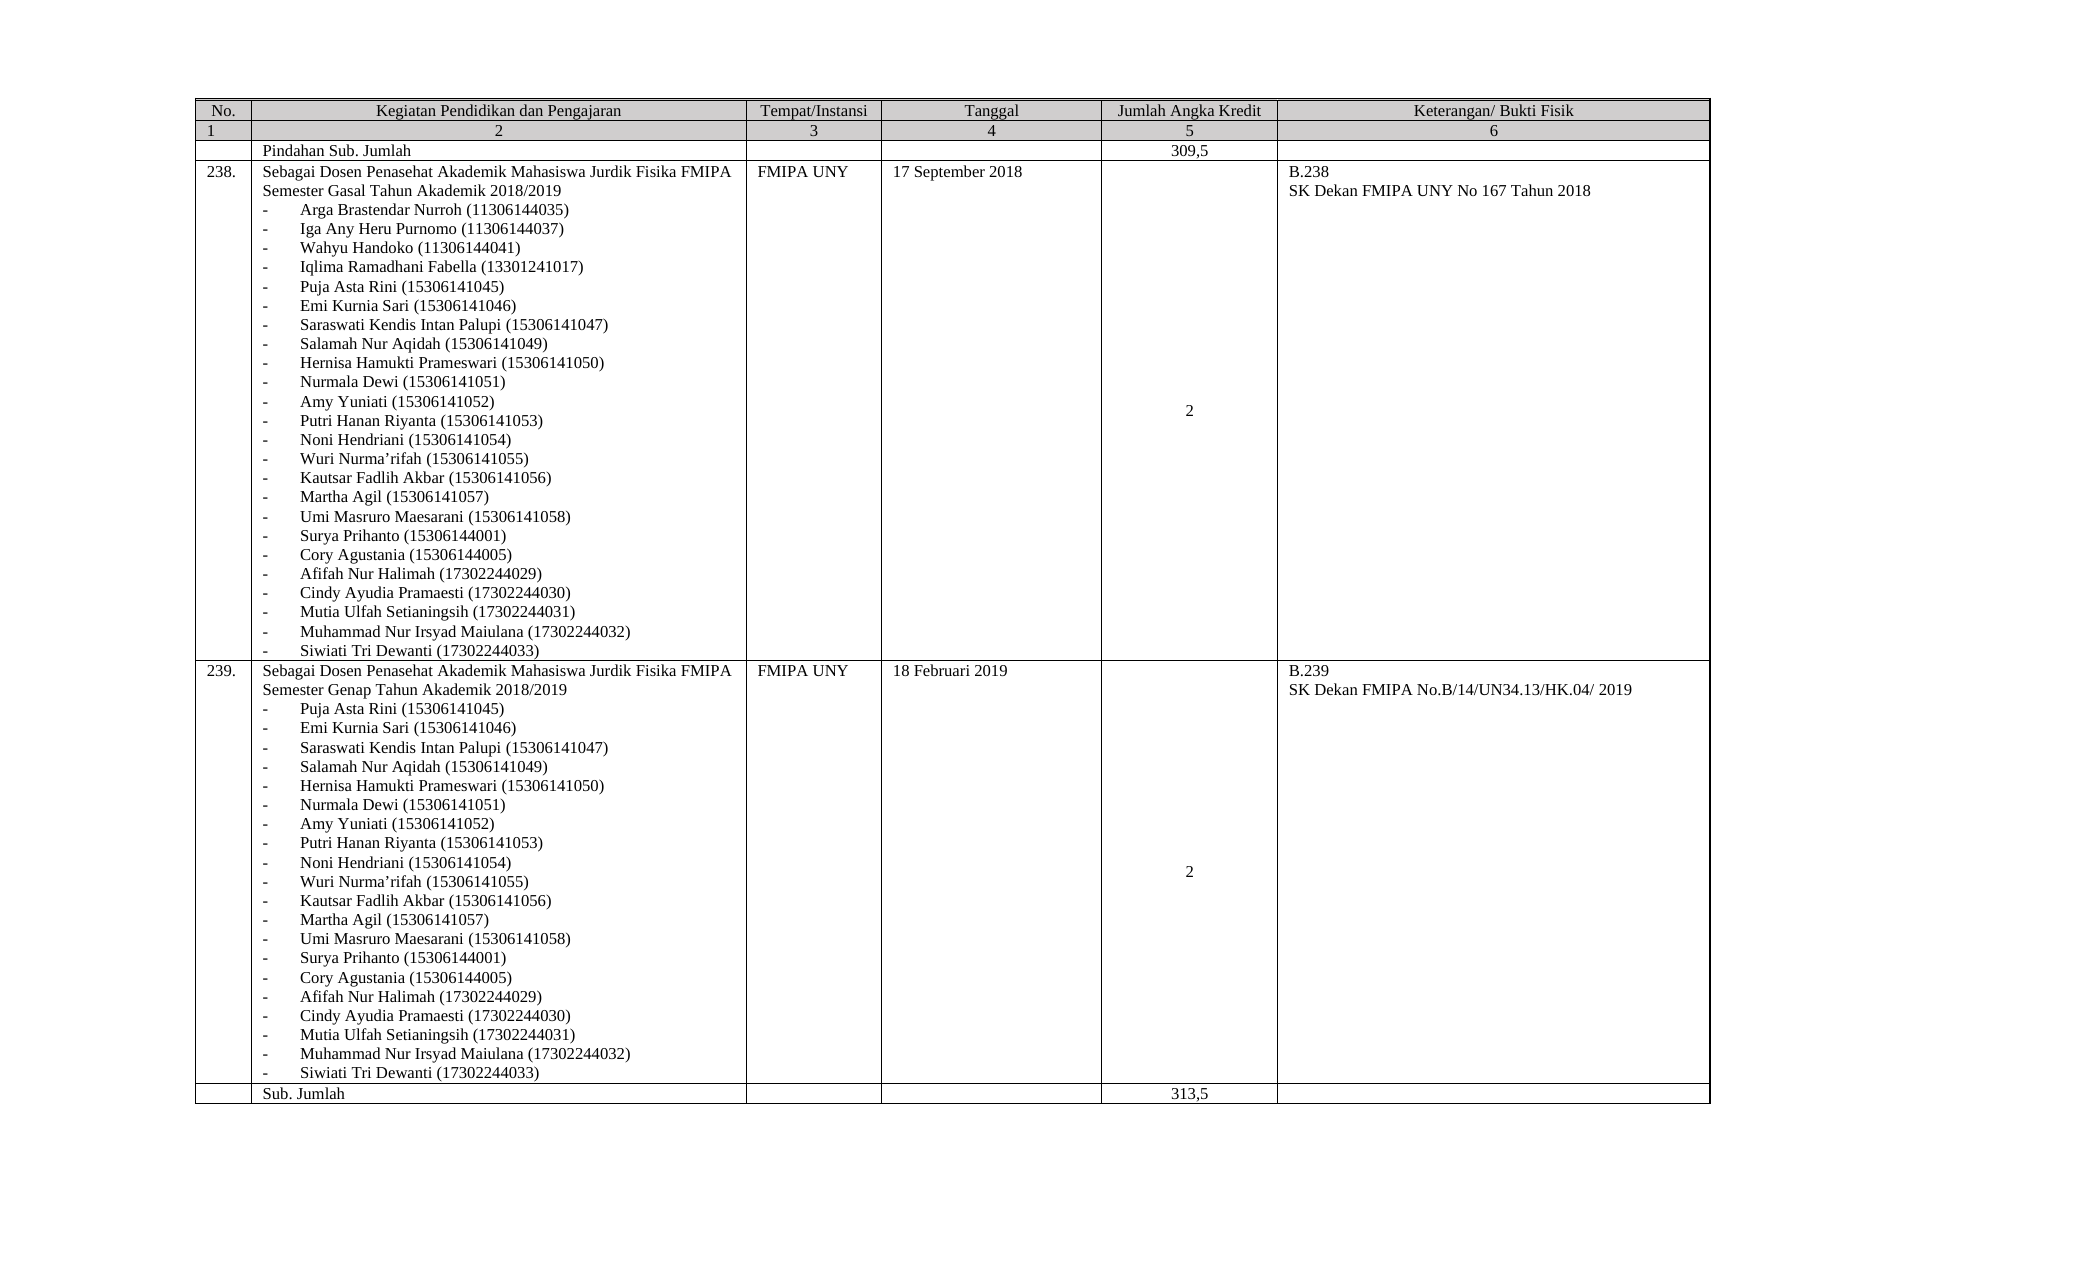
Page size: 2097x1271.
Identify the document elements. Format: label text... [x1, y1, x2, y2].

table_cell 1 [196, 121, 251, 140]
table_cell FMIPA UNY [747, 661, 881, 1082]
table_header Keterangan/ Bukti Fisik [1278, 101, 1709, 120]
table_cell Sub. Jumlah [252, 1084, 746, 1103]
table_cell 5 [1102, 121, 1277, 140]
table_cell [747, 1084, 881, 1103]
table_cell 239. [196, 661, 251, 1082]
table_cell [196, 141, 251, 160]
table_header Jumlah Angka Kredit [1102, 101, 1277, 120]
table_cell Pindahan Sub. Jumlah [252, 141, 746, 160]
table_cell 3 [747, 121, 881, 140]
table_cell B.238 SK Dekan FMIPA UNY No 167 Tahun 2018 [1278, 161, 1709, 660]
table_cell 2 [252, 121, 746, 140]
table_cell 18 Februari 2019 [882, 661, 1101, 1082]
table_cell 313,5 [1102, 1084, 1277, 1103]
table_cell Sebagai Dosen Penasehat Akademik Mahasiswa Jurdik Fisika FMIPA Semester Genap Tahun Akademik 2018/2019 Puja Asta Rini (15306141045) Emi Kurnia Sari (15306141046) Saraswati Kendis Intan Palupi (15306141047) Salamah Nur Aqidah (15306141049) Hernisa Hamukti Prameswari (15306141050) Nurmala Dewi (15306141051) Amy Yuniati (15306141052) Putri Hanan Riyanta (15306141053) Noni Hendriani (15306141054) Wuri Nurma’rifah (15306141055) Kautsar Fadlih Akbar (15306141056) Martha Agil (15306141057) Umi Masruro Maesarani (15306141058) Surya Prihanto (15306144001) Cory Agustania (15306144005) Afifah Nur Halimah (17302244029) Cindy Ayudia Pramaesti (17302244030) Mutia Ulfah Setianingsih (17302244031) Muhammad Nur Irsyad Maiulana (17302244032) Siwiati Tri Dewanti (17302244033) [252, 661, 746, 1082]
table_cell 2 [1102, 661, 1277, 1082]
table_cell [747, 141, 881, 160]
table_cell 4 [882, 121, 1101, 140]
table_header No. [196, 101, 251, 120]
table_cell [1278, 1084, 1709, 1103]
table_cell [196, 1084, 251, 1103]
table_header Tanggal [882, 101, 1101, 120]
table_cell 17 September 2018 [882, 161, 1101, 660]
table_header Tempat/Instansi [747, 101, 881, 120]
table_cell B.239 SK Dekan FMIPA No.B/14/UN34.13/HK.04/ 2019 [1278, 661, 1709, 1082]
table_cell 2 [1102, 161, 1277, 660]
table_cell 238. [196, 161, 251, 660]
table_cell 309,5 [1102, 141, 1277, 160]
table_cell 6 [1278, 121, 1709, 140]
table_cell [882, 1084, 1101, 1103]
table_cell [1278, 141, 1709, 160]
table_header Kegiatan Pendidikan dan Pengajaran [252, 101, 746, 120]
table_cell FMIPA UNY [747, 161, 881, 660]
table_cell [882, 141, 1101, 160]
table_cell Sebagai Dosen Penasehat Akademik Mahasiswa Jurdik Fisika FMIPA Semester Gasal Tahun Akademik 2018/2019 Arga Brastendar Nurroh (11306144035) Iga Any Heru Purnomo (11306144037) Wahyu Handoko (11306144041) Iqlima Ramadhani Fabella (13301241017) Puja Asta Rini (15306141045) Emi Kurnia Sari (15306141046) Saraswati Kendis Intan Palupi (15306141047) Salamah Nur Aqidah (15306141049) Hernisa Hamukti Prameswari (15306141050) Nurmala Dewi (15306141051) Amy Yuniati (15306141052) Putri Hanan Riyanta (15306141053) Noni Hendriani (15306141054) Wuri Nurma’rifah (15306141055) Kautsar Fadlih Akbar (15306141056) Martha Agil (15306141057) Umi Masruro Maesarani (15306141058) Surya Prihanto (15306144001) Cory Agustania (15306144005) Afifah Nur Halimah (17302244029) Cindy Ayudia Pramaesti (17302244030) Mutia Ulfah Setianingsih (17302244031) Muhammad Nur Irsyad Maiulana (17302244032) Siwiati Tri Dewanti (17302244033) [252, 161, 746, 660]
